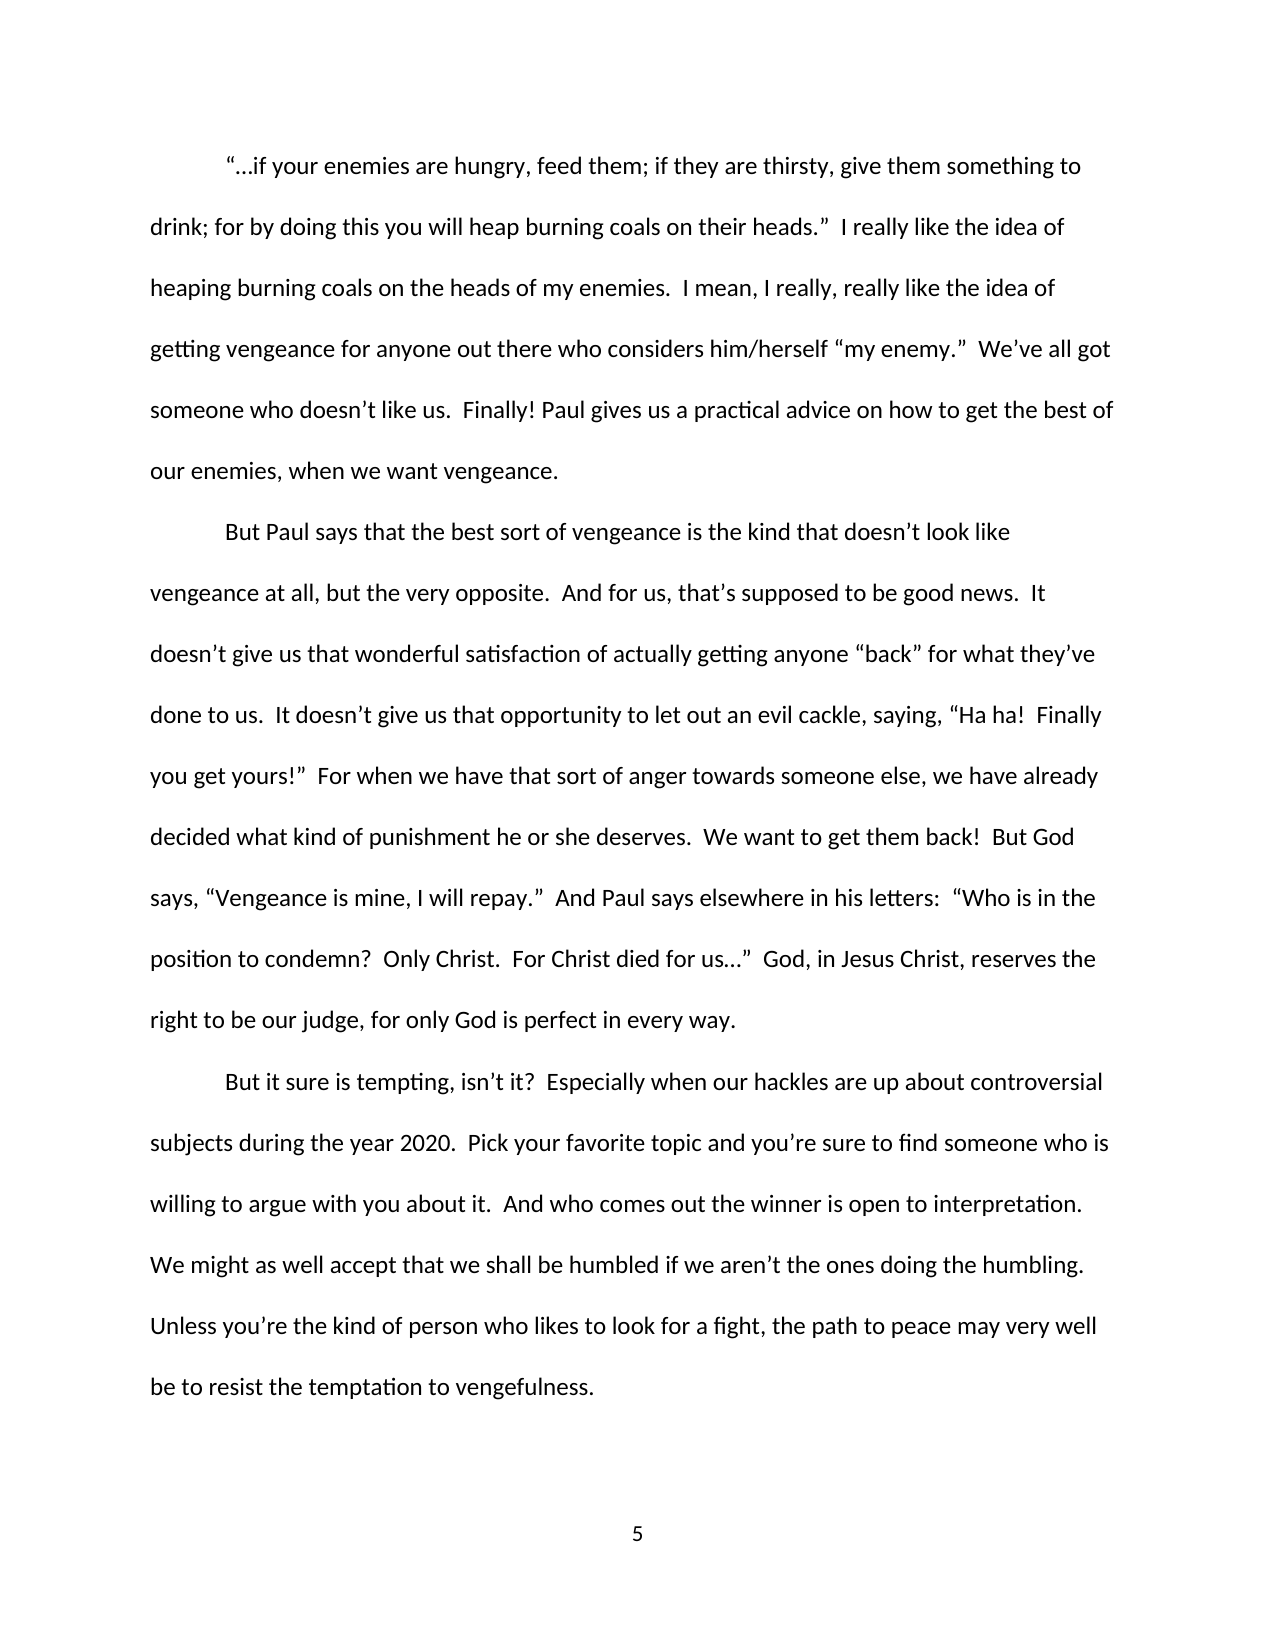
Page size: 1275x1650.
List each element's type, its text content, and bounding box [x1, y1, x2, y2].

text But it sure is tempting, isn’t it? Especially when our hackles are up about controversial subjects during the year 2020. Pick your favorite topic and you’re sure to find someone who is willing to argue with you about it. And who comes out the winner is open to interpretation. We might as well accept that we shall be humbled if we aren’t the ones doing the humbling. Unless you’re the kind of person who likes to look for a fight, the path to peace may very well be to resist the temptation to vengefulness. [150, 1066, 1125, 1401]
text But Paul says that the best sort of vengeance is the kind that doesn’t look like vengeance at all, but the very opposite. And for us, that’s supposed to be good news. It doesn’t give us that wonderful satisfaction of actually getting anyone “back” for what they’ve done to us. It doesn’t give us that opportunity to let out an evil cackle, saying, “Ha ha! Finally you get yours!” For when we have that sort of anger towards someone else, we have already decided what kind of punishment he or she deserves. We want to get them back! But God says, “Vengeance is mine, I will repay.” And Paul says elsewhere in his letters: “Who is in the position to condemn? Only Christ. For Christ died for us…” God, in Jesus Christ, reserves the right to be our judge, for only God is perfect in every way. [150, 516, 1125, 1035]
text “…if your enemies are hungry, feed them; if they are thirsty, give them something to drink; for by doing this you will heap burning coals on their heads.” I really like the idea of heaping burning coals on the heads of my enemies. I mean, I really, really like the idea of getting vengeance for anyone out there who considers him/herself “my enemy.” We’ve all got someone who doesn’t like us. Finally! Paul gives us a practical advice on how to get the best of our enemies, when we want vengeance. [150, 150, 1125, 486]
